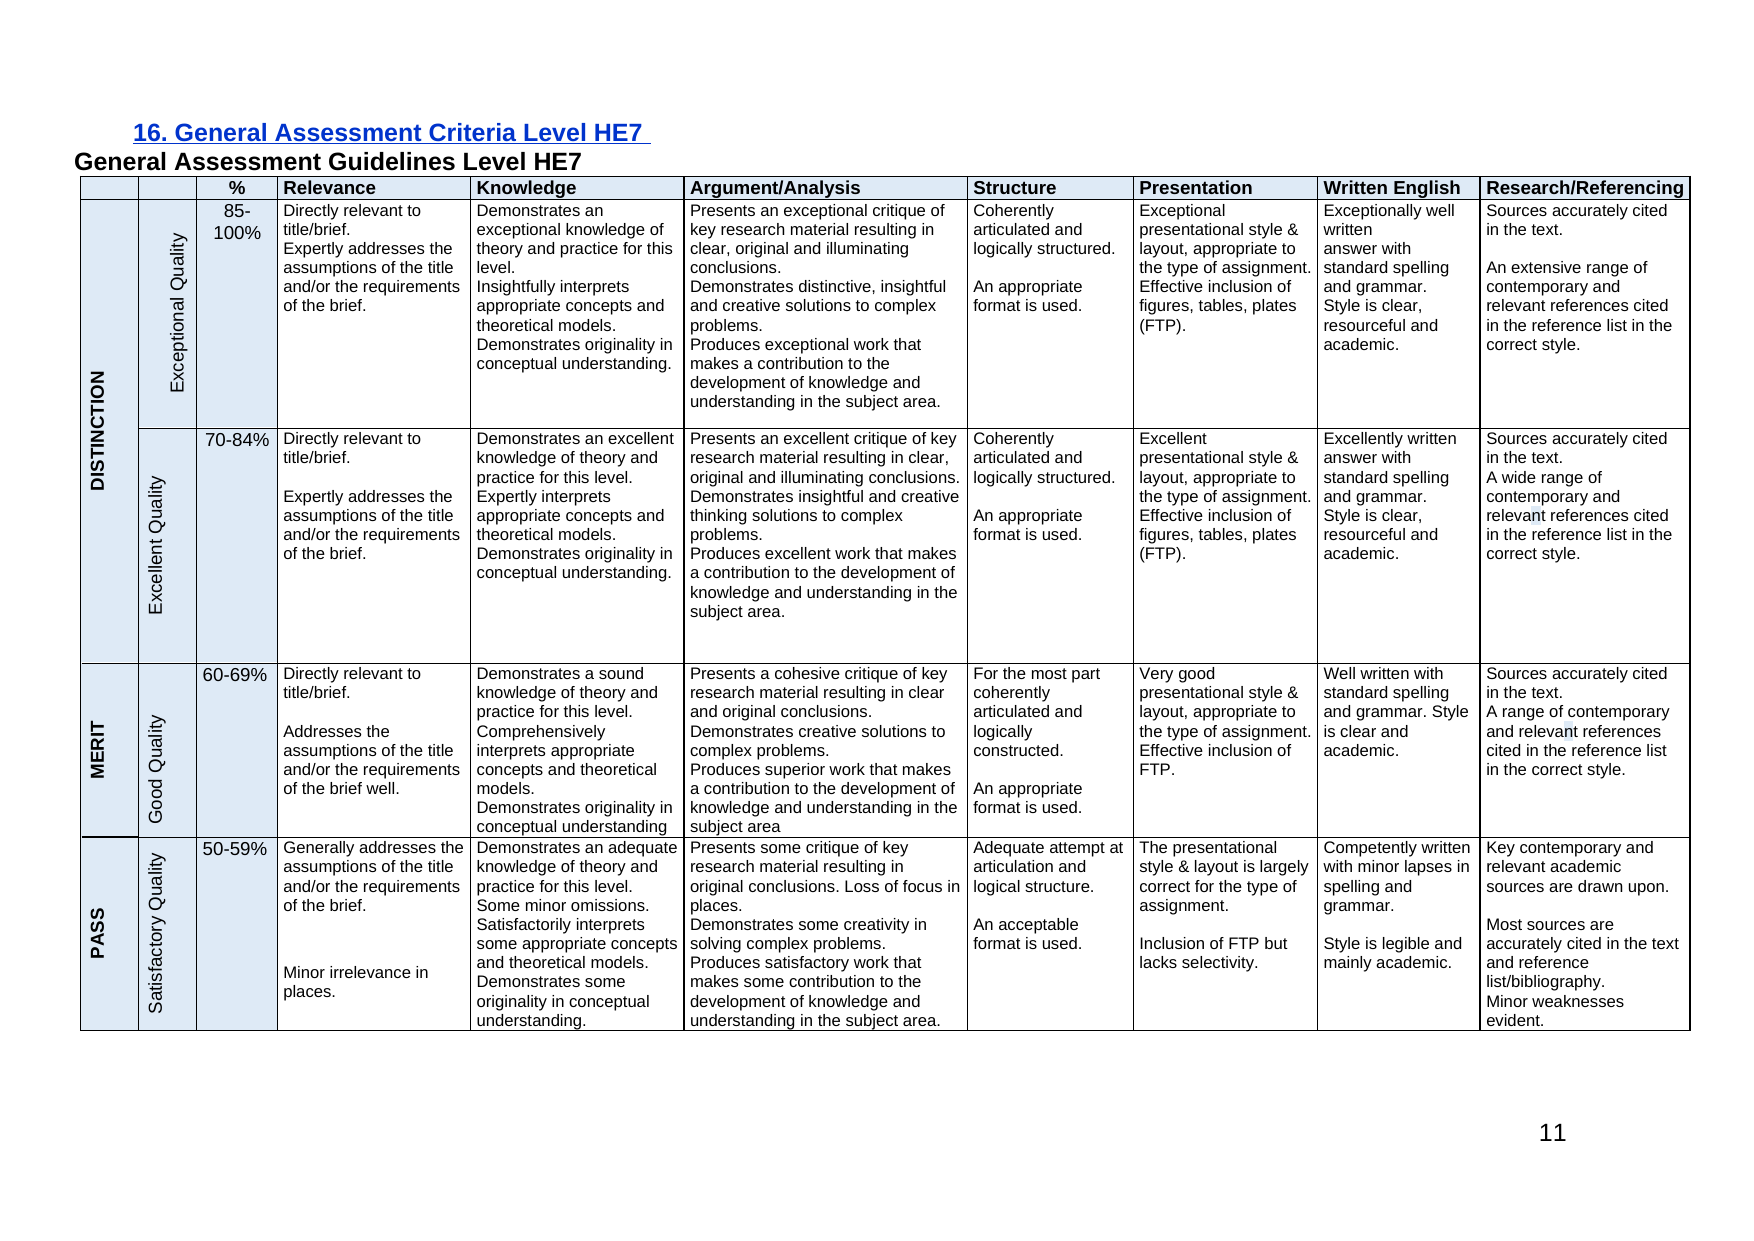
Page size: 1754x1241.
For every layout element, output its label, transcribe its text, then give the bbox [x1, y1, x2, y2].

table_cell Presents an exceptional critique of key research material resulting in clear, original and illuminating conclusions. Demonstrates distinctive, insightful and creative solutions to complex problems. Produces exceptional work that makes a contribution to the development of knowledge and understanding in the subject area. [685, 200, 967, 427]
table_cell Presents some critique of key research material resulting in original conclusions. Loss of focus in places. Demonstrates some creativity in solving complex problems. Produces satisfactory work that makes some contribution to the development of knowledge and understanding in the subject area. [685, 838, 967, 1030]
table_header Knowledge [471, 177, 683, 199]
table_header Research/Referencing [1481, 177, 1689, 199]
table_cell Coherently articulated and logically structured. An appropriate format is used. [968, 200, 1133, 427]
table_cell Exceptional presentational style & layout, appropriate to the type of assignment. Effective inclusion of figures, tables, plates (FTP). [1134, 200, 1317, 427]
table_cell Sources accurately cited in the text. A range of contemporary and relevant references cited in the reference list in the correct style. [1481, 664, 1689, 836]
table_cell Coherently articulated and logically structured. An appropriate format is used. [968, 429, 1133, 662]
table_header [139, 177, 196, 199]
table_cell Sources accurately cited in the text. An extensive range of contemporary and relevant references cited in the reference list in the correct style. [1481, 200, 1689, 427]
table_cell Excellent Quality [139, 429, 196, 662]
table_cell Competently written with minor lapses in spelling and grammar. Style is legible and mainly academic. [1318, 838, 1479, 1030]
table_cell Demonstrates an adequate knowledge of theory and practice for this level. Some minor omissions. Satisfactorily interprets some appropriate concepts and theoretical models. Demonstrates some originality in conceptual understanding. [471, 838, 683, 1030]
table_cell Directly relevant to title/brief. Addresses the assumptions of the title and/or the requirements of the brief well. [278, 664, 470, 836]
table_cell Demonstrates a sound knowledge of theory and practice for this level. Comprehensively interprets appropriate concepts and theoretical models. Demonstrates originality in conceptual understanding [471, 664, 683, 836]
table_cell 85-100% [197, 200, 277, 427]
table_header Written English [1318, 177, 1479, 199]
table_cell Satisfactory Quality [139, 838, 196, 1030]
table_cell Demonstrates an exceptional knowledge of theory and practice for this level. Insightfully interprets appropriate concepts and theoretical models. Demonstrates originality in conceptual understanding. [471, 200, 683, 427]
table_cell DISTINCTION [81, 200, 138, 662]
table_cell The presentational style & layout is largely correct for the type of assignment. Inclusion of FTP but lacks selectivity. [1134, 838, 1317, 1030]
table_header [81, 177, 138, 199]
table_header Relevance [278, 177, 470, 199]
table_cell Key contemporary and relevant academic sources are drawn upon. Most sources are accurately cited in the text and reference list/bibliography. Minor weaknesses evident. [1481, 838, 1689, 1030]
table_cell Adequate attempt at articulation and logical structure. An acceptable format is used. [968, 838, 1133, 1030]
table_cell Very good presentational style & layout, appropriate to the type of assignment. Effective inclusion of FTP. [1134, 664, 1317, 836]
table_cell Excellent presentational style & layout, appropriate to the type of assignment. Effective inclusion of figures, tables, plates (FTP). [1134, 429, 1317, 662]
table_cell Exceptionally well written answer with standard spelling and grammar. Style is clear, resourceful and academic. [1318, 200, 1479, 427]
table_cell Generally addresses the assumptions of the title and/or the requirements of the brief. Minor irrelevance in places. [278, 838, 470, 1030]
table_cell 70-84% [197, 429, 277, 662]
table_cell For the most part coherently articulated and logically constructed. An appropriate format is used. [968, 664, 1133, 836]
table_header Argument/Analysis [685, 177, 967, 199]
table_cell PASS [81, 837, 138, 1030]
table_cell Sources accurately cited in the text. A wide range of contemporary and relevant references cited in the reference list in the correct style. [1481, 429, 1689, 662]
table_header Structure [968, 177, 1133, 199]
text General Assessment Guidelines Level HE7 [74, 147, 1651, 176]
table_cell Excellently written answer with standard spelling and grammar. Style is clear, resourceful and academic. [1318, 429, 1479, 662]
table_cell Directly relevant to title/brief. Expertly addresses the assumptions of the title and/or the requirements of the brief. [278, 429, 470, 662]
table_cell Well written with standard spelling and grammar. Style is clear and academic. [1318, 664, 1479, 836]
table_cell Good Quality [139, 664, 196, 836]
subtitle 16. General Assessment Criteria Level HE7 [133, 118, 1575, 147]
table_cell 50-59% [197, 838, 277, 1030]
table_cell Presents a cohesive critique of key research material resulting in clear and original conclusions. Demonstrates creative solutions to complex problems. Produces superior work that makes a contribution to the development of knowledge and understanding in the subject area [685, 664, 967, 836]
table_cell MERIT [81, 664, 138, 836]
table_cell Presents an excellent critique of key research material resulting in clear, original and illuminating conclusions. Demonstrates insightful and creative thinking solutions to complex problems. Produces excellent work that makes a contribution to the development of knowledge and understanding in the subject area. [685, 429, 967, 662]
table_cell Exceptional Quality [139, 200, 196, 427]
table_cell 60-69% [197, 664, 277, 836]
table_cell Demonstrates an excellent knowledge of theory and practice for this level. Expertly interprets appropriate concepts and theoretical models. Demonstrates originality in conceptual understanding. [471, 429, 683, 662]
table_header Presentation [1134, 177, 1317, 199]
table_cell Directly relevant to title/brief. Expertly addresses the assumptions of the title and/or the requirements of the brief. [278, 200, 470, 427]
table_header % [197, 177, 277, 199]
